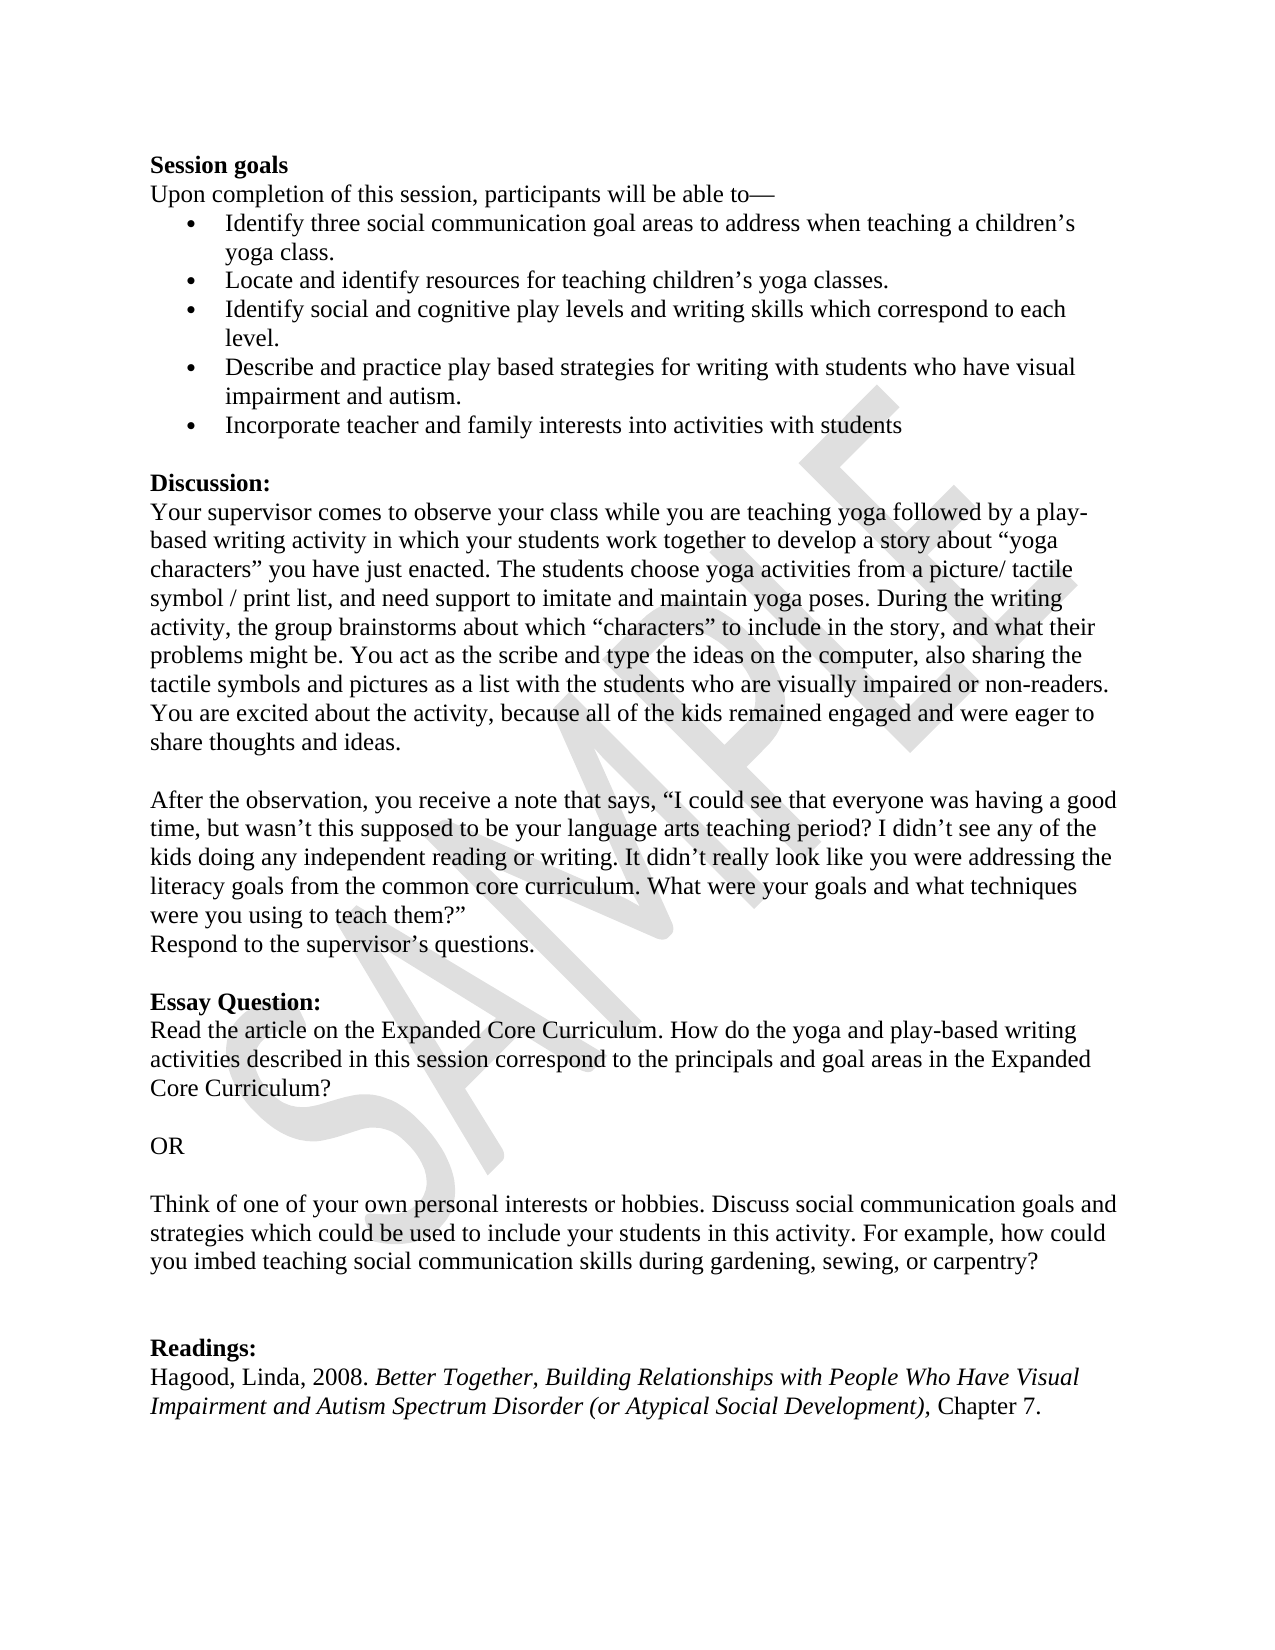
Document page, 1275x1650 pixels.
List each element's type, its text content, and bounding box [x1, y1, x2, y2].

text Essay Question: [150, 987, 1125, 1015]
list Locate and identify resources for teaching children’s yoga classes. [187, 266, 1125, 294]
text After the observation, you receive a note that says, “I could see that everyone was having a good time, but wasn’t this supposed to be your language arts teaching period? I didn’t see any of the kids doing any independent reading or writing. It didn’t really look like you were addressing the literacy goals from the common core curriculum. What were your goals and what techniques were you using to teach them?” [150, 785, 1125, 928]
list Incorporate teacher and family interests into activities with students [187, 410, 1125, 439]
text Hagood, Linda, 2008. Better Together, Building Relationships with People Who Have Visual Impairment and Autism Spectrum Disorder (or Atypical Social Development), Chapter 7. [150, 1362, 1125, 1420]
text Respond to the supervisor’s questions. [150, 929, 1125, 957]
list Identify three social communication goal areas to address when teaching a children’s yoga class. [187, 208, 1125, 265]
text OR [150, 1131, 1125, 1160]
text Think of one of your own personal interests or hobbies. Discuss social communication goals and strategies which could be used to include your students in this activity. For example, how could you imbed teaching social communication skills during gardening, sewing, or carpentry? [150, 1189, 1125, 1275]
list Identify social and cognitive play levels and writing skills which correspond to each level. [187, 294, 1125, 352]
text Your supervisor comes to observe your class while you are teaching yoga followed by a play-based writing activity in which your students work together to develop a story about “yoga characters” you have just enacted. The students choose yoga activities from a picture/ tactile symbol / print list, and need support to imitate and maintain yoga poses. During the writing activity, the group brainstorms about which “characters” to include in the story, and what their problems might be. You act as the scribe and type the ideas on the computer, also sharing the tactile symbols and pictures as a list with the students who are visually impaired or non-readers. You are excited about the activity, because all of the kids remained engaged and were eager to share thoughts and ideas. [150, 497, 1125, 756]
text Session goals [150, 150, 1125, 179]
text Upon completion of this session, participants will be able to— [150, 179, 1125, 208]
text Read the article on the Expanded Core Curriculum. How do the yoga and play-based writing activities described in this session correspond to the principals and goal areas in the Expanded Core Curriculum? [150, 1016, 1125, 1102]
text Discussion: [150, 468, 1125, 497]
text Readings: [150, 1333, 1125, 1362]
list Describe and practice play based strategies for writing with students who have visual impairment and autism. [187, 352, 1125, 410]
